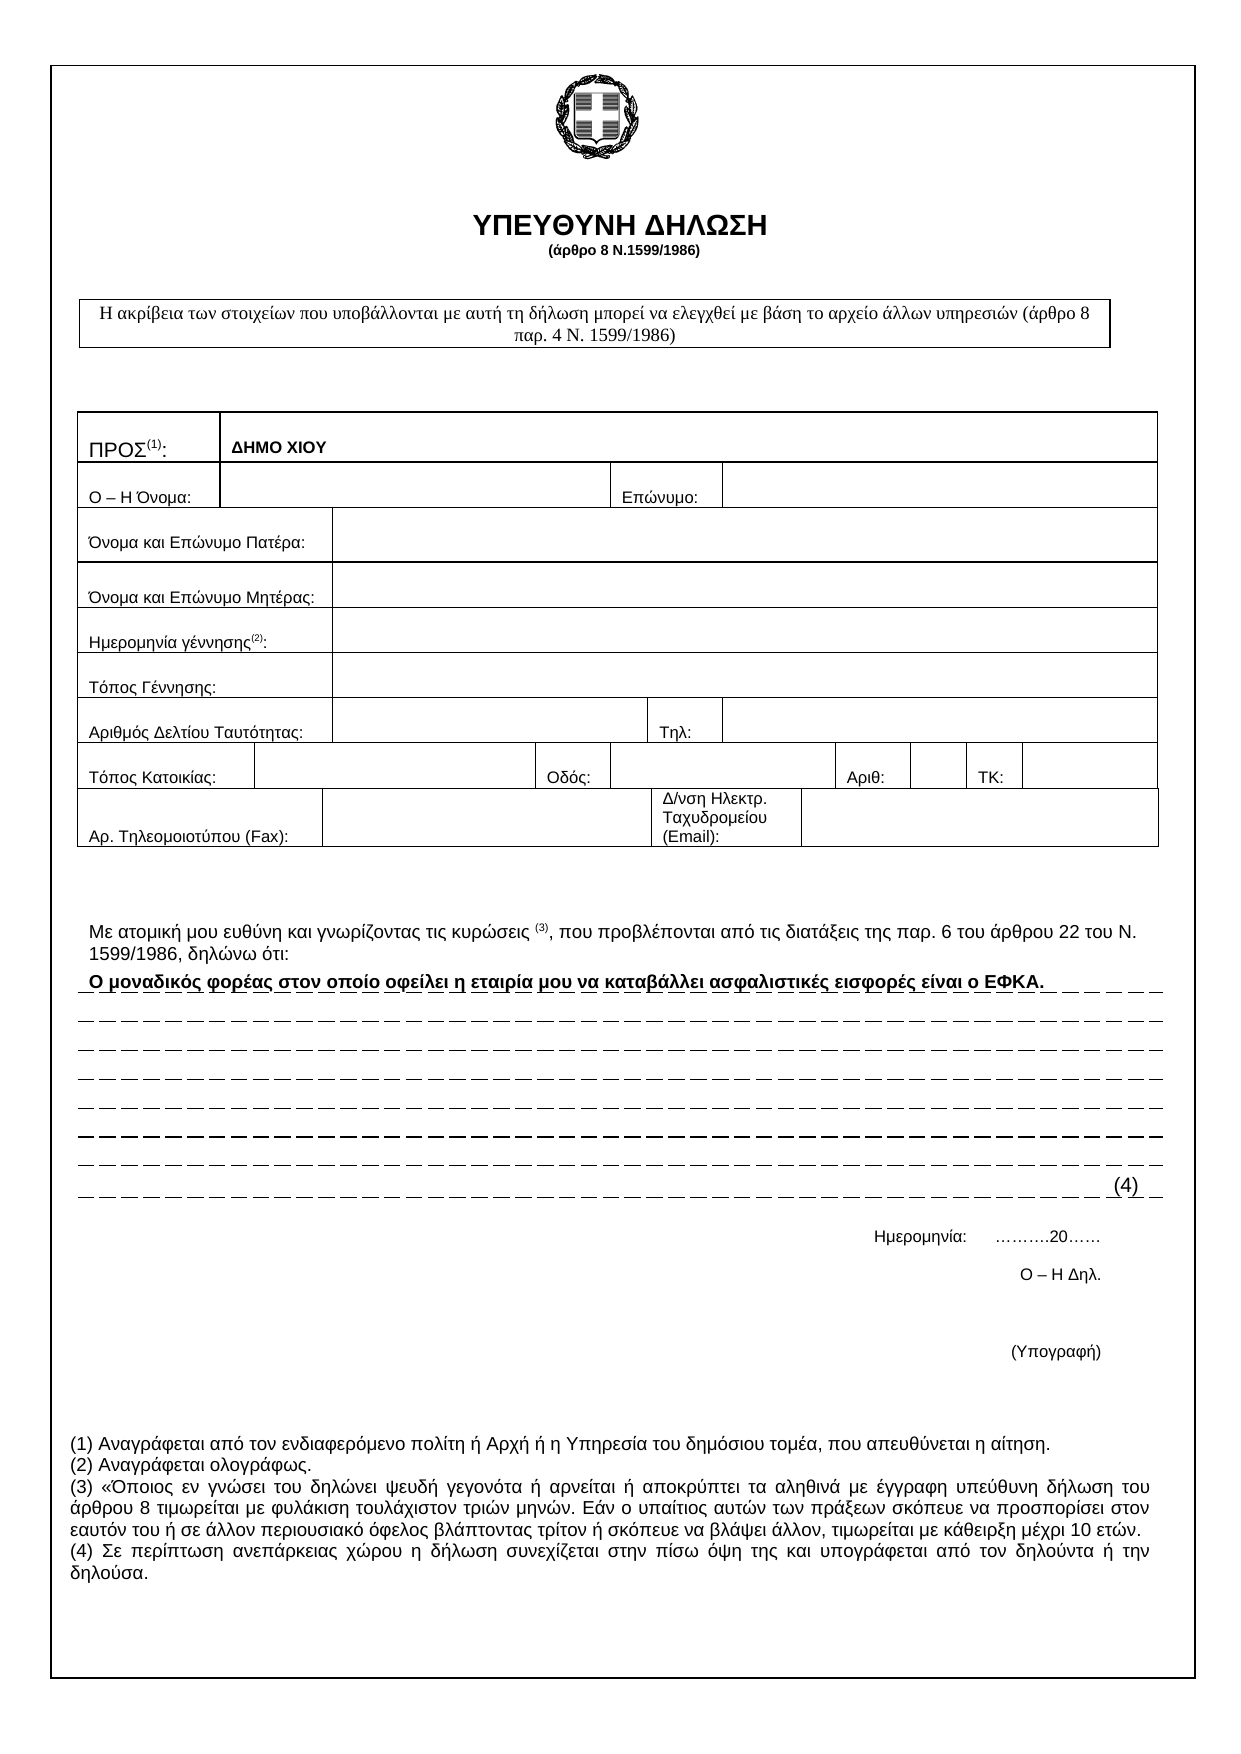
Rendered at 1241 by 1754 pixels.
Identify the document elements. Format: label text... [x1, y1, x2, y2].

table_cell Ο – Η Όνομα: [78, 463, 219, 507]
table_cell Επώνυμο: [611, 463, 722, 507]
table_cell Αριθ: [836, 743, 910, 787]
table_cell [333, 653, 1157, 697]
table_cell [78, 1136, 1163, 1165]
text (4) Σε περίπτωση ανεπάρκειας χώρου η δήλωση συνεχίζεται στην πίσω όψη της και υπογράφεται από τον δηλούντα ή την δηλούσα. [70, 1540, 1152, 1583]
table_cell [78, 1021, 1163, 1050]
table_cell Αριθμός Δελτίου Ταυτότητας: [78, 698, 332, 742]
table_cell [78, 992, 1163, 1021]
table_cell [333, 698, 647, 742]
text (1) Αναγράφεται από τον ενδιαφερόμενο πολίτη ή Αρχή ή η Υπηρεσία του δημόσιου τομέα, που απευθύνεται η αίτηση. [70, 1432, 1152, 1454]
subtitle (άρθρο 8 Ν.1599/1986) [89, 242, 1152, 270]
table_cell Οδός: [536, 743, 610, 787]
table_cell Όνομα και Επώνυμο Μητέρας: [78, 563, 332, 607]
table_cell [1023, 743, 1157, 787]
table_cell [333, 608, 1157, 652]
text Η ακρίβεια των στοιχείων που υποβάλλονται με αυτή τη δήλωση μπορεί να ελεγχθεί με βάση το αρχείο άλλων υπηρεσιών (άρθρο 8 παρ. 4 Ν. 1599/1986) [80, 300, 1109, 347]
table_cell [723, 463, 1157, 507]
subtitle ΥΠΕΥΘΥΝΗ ΔΗΛΩΣΗ [89, 208, 1152, 242]
table_cell [723, 698, 1157, 742]
table_cell Τηλ: [648, 698, 722, 742]
table_cell Αρ. Τηλεομοιοτύπου (Fax): [78, 789, 322, 846]
table_cell [78, 1108, 1163, 1136]
table_cell [911, 743, 966, 787]
text Ο – Η Δηλ. [89, 1265, 1101, 1284]
table_header ΔΗΜΟ ΧΙΟΥ [221, 413, 1157, 461]
table_cell [611, 743, 835, 787]
table_cell [221, 463, 610, 507]
table_cell Ημερομηνία γέννησης(2): [78, 608, 332, 652]
table_cell [323, 789, 651, 846]
table_cell [255, 743, 535, 787]
table_cell Τόπος Κατοικίας: [78, 743, 254, 787]
text Ημερομηνία: ……….20…… [89, 1226, 1101, 1246]
table_cell ΤΚ: [967, 743, 1022, 787]
table_cell Ο μοναδικός φορέας στον οποίο οφείλει η εταιρία μου να καταβάλλει ασφαλιστικές εισφορές είναι ο ΕΦΚΑ. [78, 964, 1163, 992]
text (Υπογραφή) [89, 1341, 1101, 1361]
table_cell [802, 789, 1158, 846]
table_cell [333, 563, 1157, 607]
text (3) «Όποιος εν γνώσει του δηλώνει ψευδή γεγονότα ή αρνείται ή αποκρύπτει τα αληθινά με έγγραφη υπεύθυνη δήλωση του άρθρου 8 τιμωρείται με φυλάκιση τουλάχιστον τριών μηνών. Εάν ο υπαίτιος αυτών των πράξεων σκόπευε να προσπορίσει στον εαυτόν του ή σε άλλον περιουσιακό όφελος βλάπτοντας τρίτον ή σκόπευε να βλάψει άλλον, τιμωρείται με κάθειρξη μέχρι 10 ετών. [70, 1476, 1152, 1540]
table_cell [78, 1050, 1163, 1079]
table_cell Όνομα και Επώνυμο Πατέρα: [78, 508, 332, 561]
table_header ΠΡΟΣ(1): [78, 413, 219, 461]
table_cell [333, 508, 1157, 561]
table_cell Δ/νση Ηλεκτρ. Ταχυδρομείου (Εmail): [652, 789, 801, 846]
picture [553, 73, 640, 161]
table_cell [78, 1079, 1163, 1108]
table_cell (4) [78, 1165, 1163, 1197]
table_header Με ατομική μου ευθύνη και γνωρίζοντας τις κυρώσεις (3), που προβλέπονται από τις διατάξεις της παρ. 6 του άρθρου 22 του Ν. 1599/1986, δηλώνω ότι: [78, 900, 1163, 964]
text (2) Αναγράφεται ολογράφως. [70, 1454, 1152, 1476]
table_cell Τόπος Γέννησης: [78, 653, 332, 697]
